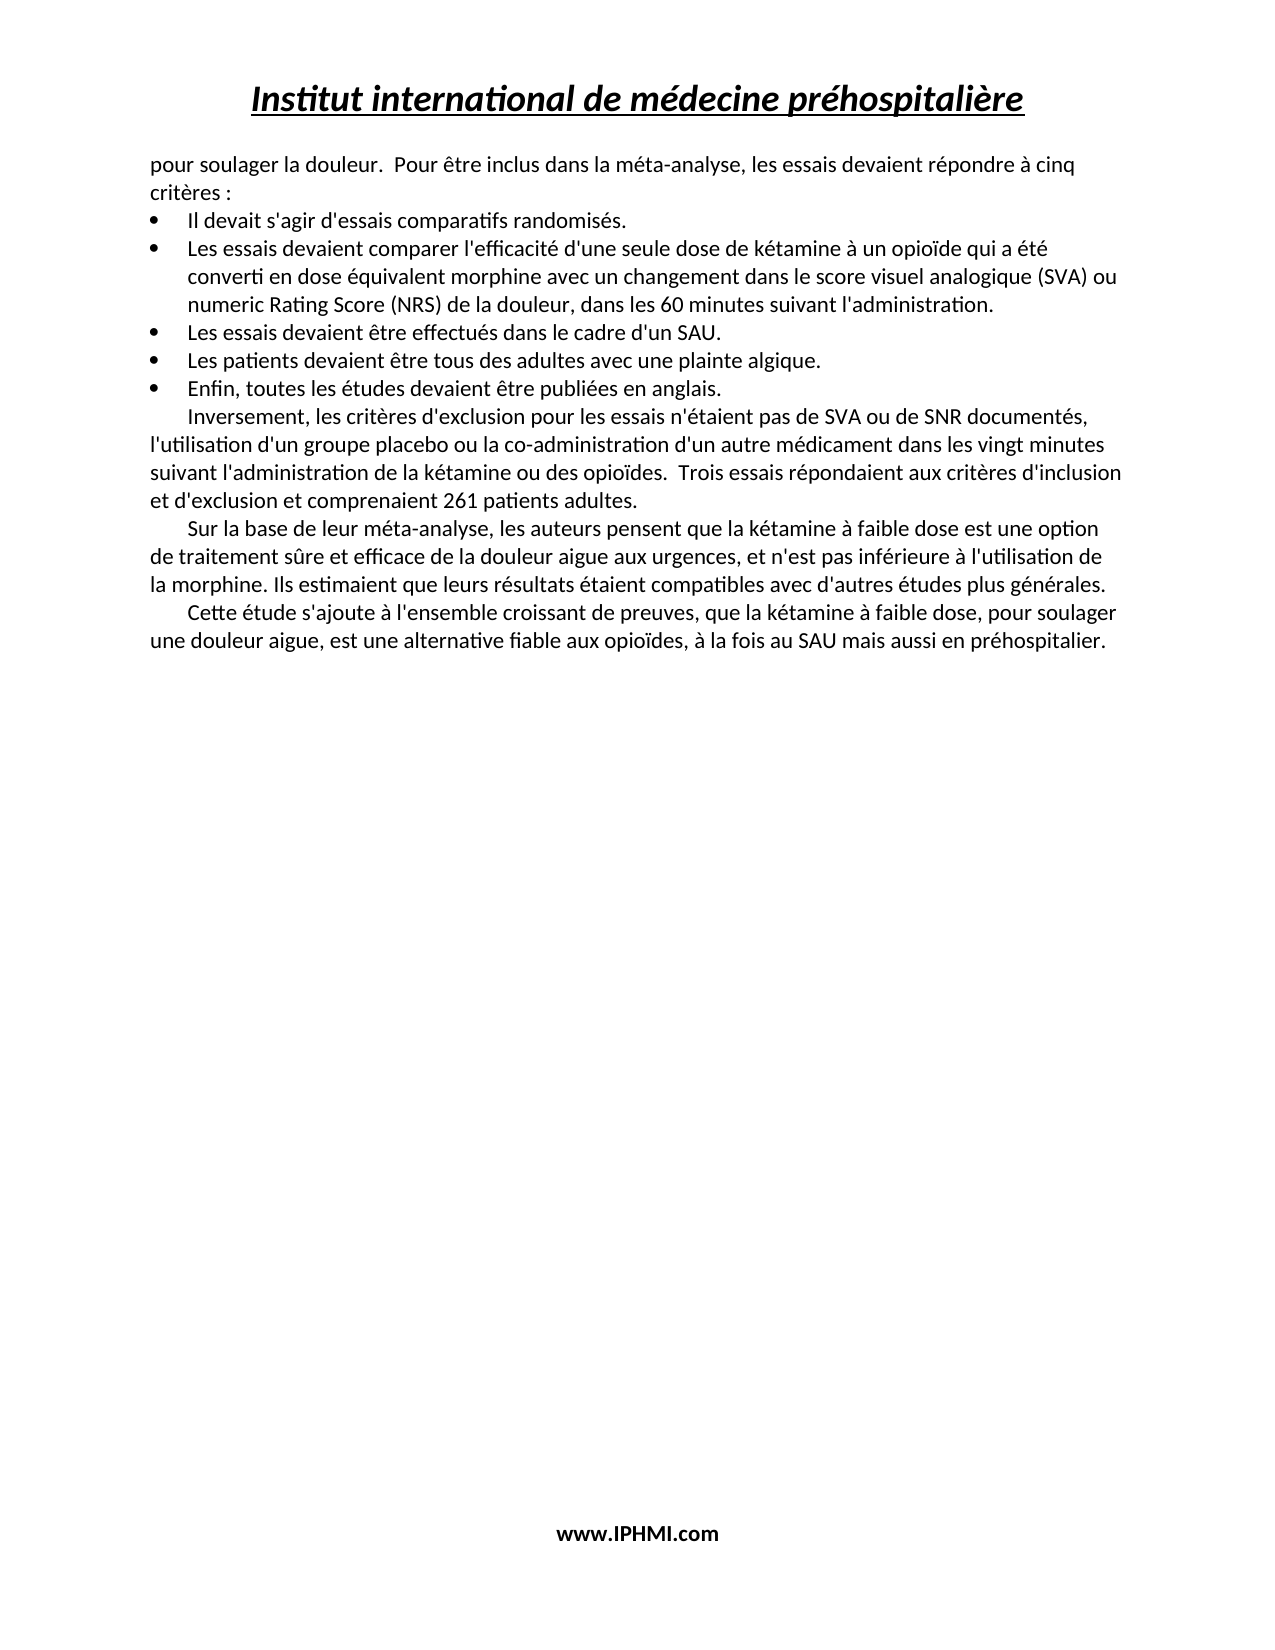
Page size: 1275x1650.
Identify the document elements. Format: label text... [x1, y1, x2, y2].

list Les patients devaient être tous des adultes avec une plainte algique. [150, 346, 1125, 374]
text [150, 150, 1125, 206]
text Sur la base de leur méta-analyse, les auteurs pensent que la kétamine à faible dose est une option de traitement sûre et efficace de la douleur aigue aux urgences, et n'est pas inférieure à l'utilisation de la morphine. Ils estimaient que leurs résultats étaient compatibles avec d'autres études plus générales. [150, 514, 1125, 598]
list Il devait s'agir d'essais comparatifs randomisés. [150, 206, 1125, 234]
text Cette étude s'ajoute à l'ensemble croissant de preuves, que la kétamine à faible dose, pour soulager une douleur aigue, est une alternative fiable aux opioïdes, à la fois au SAU mais aussi en préhospitalier. [150, 598, 1125, 654]
list Enfin, toutes les études devaient être publiées en anglais. [150, 374, 1125, 402]
list Les essais devaient être effectués dans le cadre d'un SAU. [150, 318, 1125, 346]
text Inversement, les critères d'exclusion pour les essais n'étaient pas de SVA ou de SNR documentés, l'utilisation d'un groupe placebo ou la co-administration d'un autre médicament dans les vingt minutes suivant l'administration de la kétamine ou des opioïdes. Trois essais répondaient aux critères d'inclusion et d'exclusion et comprenaient 261 patients adultes. [150, 402, 1125, 514]
list Les essais devaient comparer l'efficacité d'une seule dose de kétamine à un opioïde qui a été converti en dose équivalent morphine avec un changement dans le score visuel analogique (SVA) ou numeric Rating Score (NRS) de la douleur, dans les 60 minutes suivant l'administration. [150, 234, 1125, 318]
